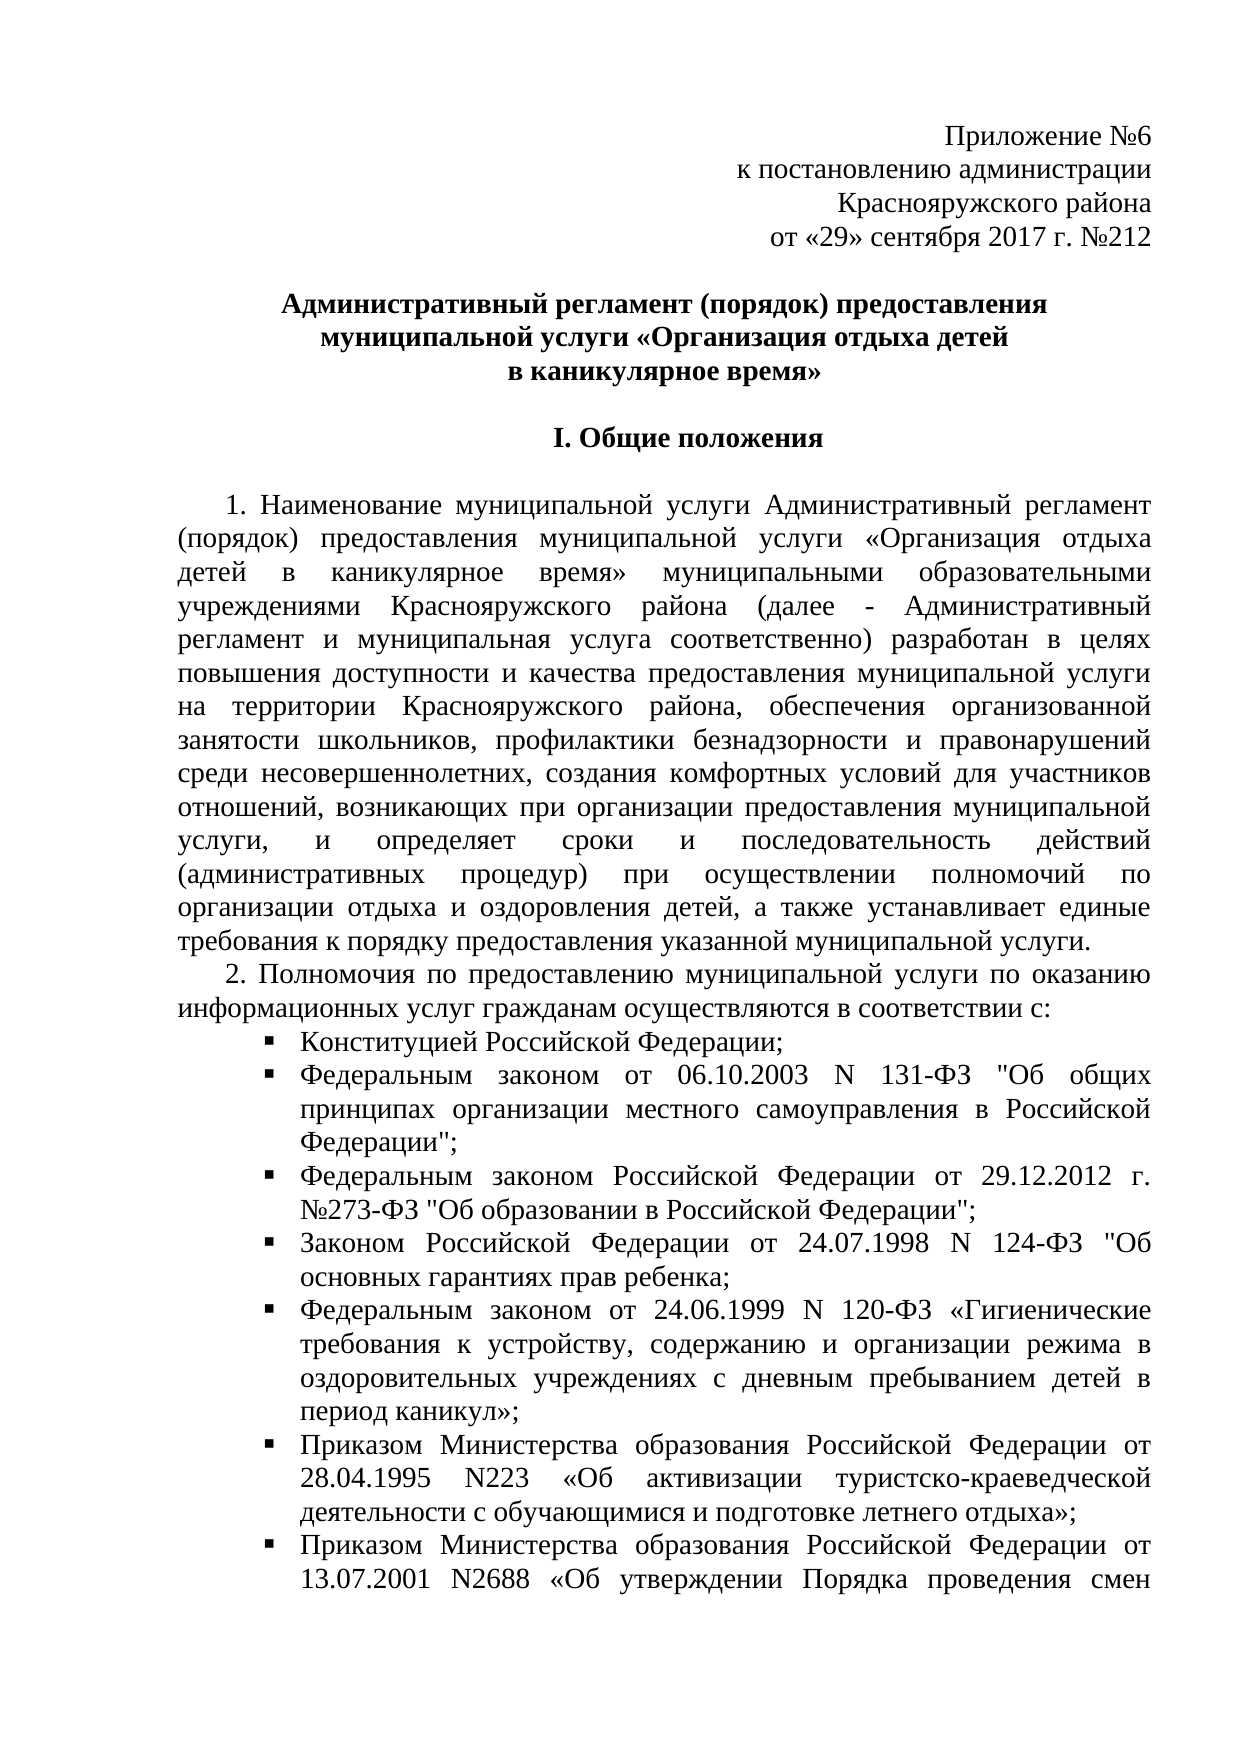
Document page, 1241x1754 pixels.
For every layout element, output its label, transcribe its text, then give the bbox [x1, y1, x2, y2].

text 2. Полномочия по предоставлению муниципальной услуги по оказанию информационных услуг гражданам осуществляются в соответствии с: [177, 957, 1152, 1024]
text в каникулярное время» [177, 353, 1152, 386]
text от «29» сентября 2017 г. №212 [177, 219, 1152, 252]
text Краснояружского района [177, 185, 1152, 219]
text к постановлению администрации [177, 152, 1152, 185]
list Конституцией Российской Федерации; [262, 1024, 1152, 1057]
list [262, 1527, 1152, 1595]
text 1. Наименование муниципальной услуги Административный регламент (порядок) предоставления муниципальной услуги «Организация отдыха детей в каникулярное время» муниципальными образовательными учреждениями Краснояружского района (далее - Административный регламент и муниципальная услуга соответственно) разработан в целях повышения доступности и качества предоставления муниципальной услуги на территории Краснояружского района, обеспечения организованной занятости школьников, профилактики безнадзорности и правонарушений среди несовершеннолетних, создания комфортных условий для участников отношений, возникающих при организации предоставления муниципальной услуги, и определяет сроки и последовательность действий (административных процедур) при осуществлении полномочий по организации отдыха и оздоровления детей, а также устанавливает единые требования к порядку предоставления указанной муниципальной услуги. [177, 487, 1152, 957]
list Федеральным законом Российской Федерации от 29.12.2012 г. №273-ФЗ "Об образовании в Российской Федерации"; [262, 1158, 1152, 1225]
text Общие положения [177, 420, 1152, 453]
list Федеральным законом от N 120-ФЗ «Гигиенические требования к устройству, содержанию и организации режима в оздоровительных учреждениях с дневным пребыванием детей в период каникул»; [262, 1292, 1152, 1427]
list Законом Российской Федерации от 24.07.1998 N 124-ФЗ "Об основных гарантиях прав ребенка; [262, 1225, 1152, 1292]
list Федеральным законом от 06.10.2003 N 131-ФЗ "Об общих принципах организации местного самоуправления в Российской Федерации"; [262, 1057, 1152, 1158]
text Административный регламент (порядок) предоставления муниципальной услуги «Организация отдыха детей [177, 286, 1152, 353]
text Приложение №6 [177, 118, 1152, 152]
list Приказом Министерства образования Российской Федерации от 28.04.1995 N223 «Об активизации туристско-краеведческой деятельности с обучающимися и подготовке летнего отдыха»; [262, 1427, 1152, 1527]
